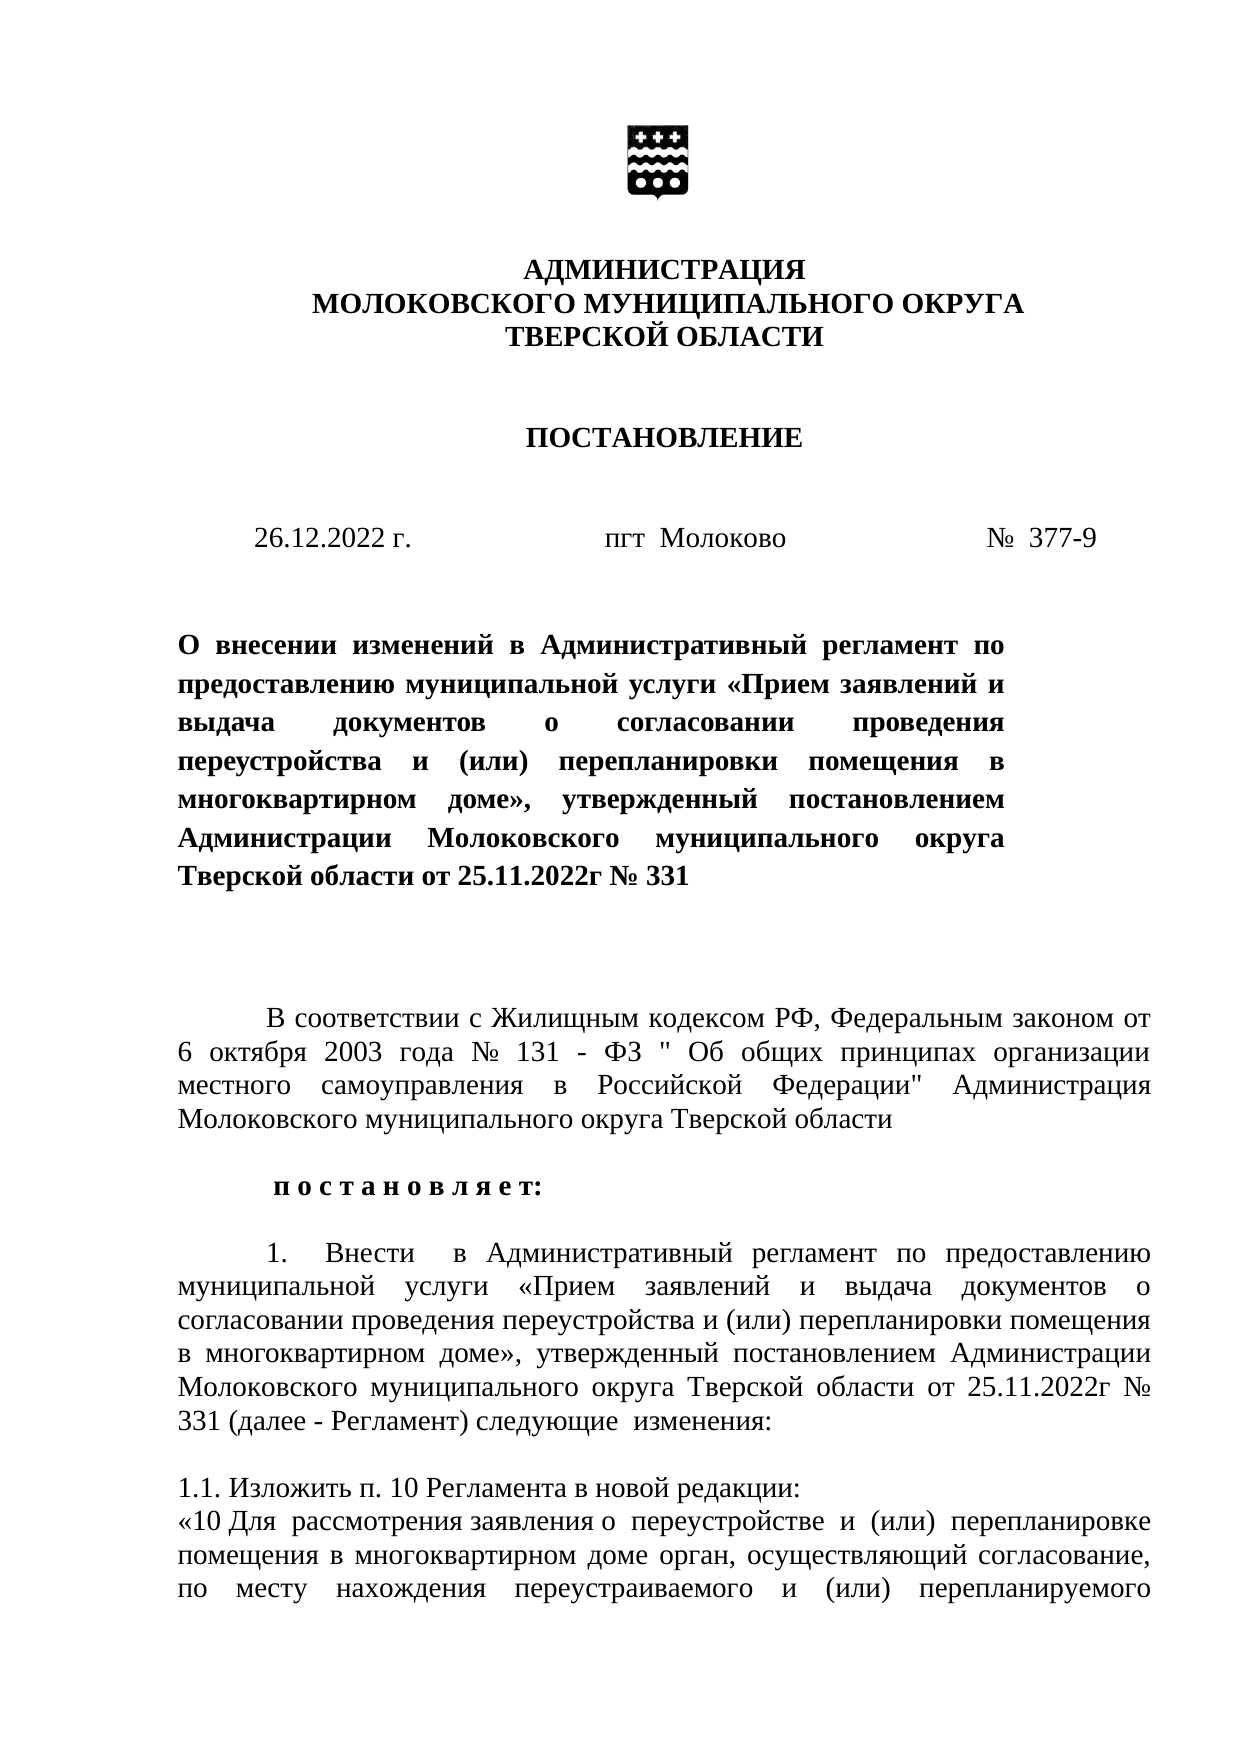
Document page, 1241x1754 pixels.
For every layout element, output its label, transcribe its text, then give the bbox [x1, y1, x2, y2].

text п о с т а н о в л я е т: [177, 1168, 1152, 1201]
table_header № 377-9 [833, 521, 1163, 558]
text АДМИНИСТРАЦИЯ [177, 252, 1152, 286]
table_header пгт Молоково [500, 521, 833, 558]
text В соответствии с Жилищным кодексом РФ, Федеральным законом от 6 октября 2003 года № 131 - ФЗ " Об общих принципах организации местного самоуправления в Российской Федерации" Администрация Молоковского муниципального округа Тверской области [177, 1000, 1152, 1134]
text ТВЕРСКОЙ ОБЛАСТИ [177, 319, 1152, 353]
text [177, 1503, 1152, 1604]
text 1.1. Изложить п. 10 Регламента в новой редакции: [177, 1470, 1152, 1503]
table_header О внесении изменений в Административный регламент по предоставлению муниципальной услуги «Прием заявлений и выдача документов о согласовании проведения переустройства и (или) перепланировки помещения в многоквартирном доме», утвержденный постановлением Администрации Молоковского муниципального округа Тверской области от 25.11.2022г № 331 [166, 592, 1016, 967]
text МОЛОКОВСКОГО муниципального округа [177, 286, 1152, 319]
table_header 26.12.2022 г. [166, 521, 499, 558]
text ПОСТАНОВЛЕНИЕ [177, 420, 1152, 453]
picture [624, 123, 692, 201]
list Внести в Административный регламент по предоставлению муниципальной услуги «Прием заявлений и выдача документов о согласовании проведения переустройства и (или) перепланировки помещения в многоквартирном доме», утвержденный постановлением Администрации Молоковского муниципального округа Тверской области от 25.11.2022г № 331 (далее - Регламент) следующие изменения: [177, 1235, 1152, 1436]
